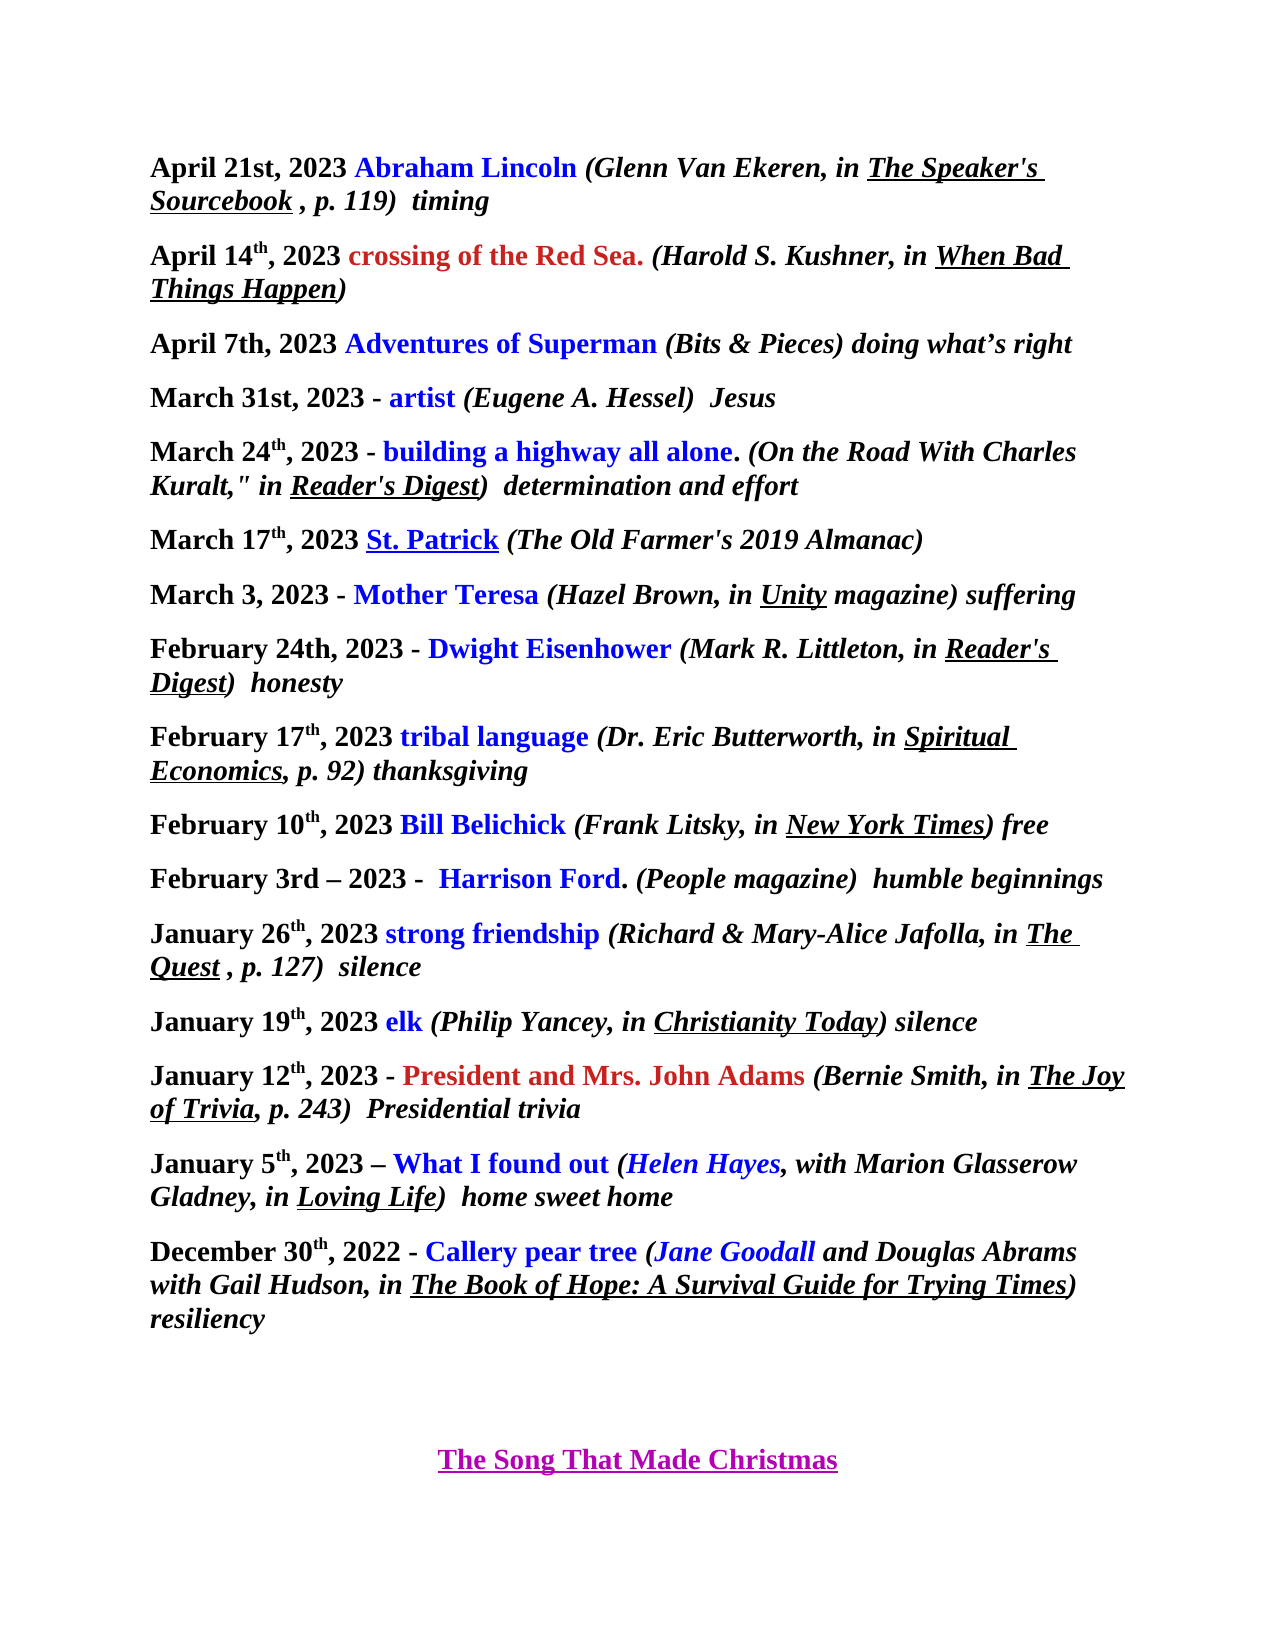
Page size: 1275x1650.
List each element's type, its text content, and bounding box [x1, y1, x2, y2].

text April 14th, 2023 crossing of the Red Sea. (Harold S. Kushner, in When Bad Things Happen) [150, 238, 1125, 305]
text December 30th, 2022 - Callery pear tree (Jane Goodall and Douglas Abrams with Gail Hudson, in The Book of Hope: A Survival Guide for Trying Times) resiliency [150, 1234, 1125, 1334]
text January 26th, 2023 strong friendship (Richard & Mary-Alice Jafolla, in The Quest , p. 127) silence [150, 916, 1125, 983]
text April 21st, 2023 Abraham Lincoln (Glenn Van Ekeren, in The Speaker's Sourcebook , p. 119) timing [150, 150, 1125, 217]
text January 12th, 2023 - President and Mrs. John Adams (Bernie Smith, in The Joy of Trivia, p. 243) Presidential trivia [150, 1058, 1125, 1125]
text January 19th, 2023 elk (Philip Yancey, in Christianity Today) silence [150, 1004, 1125, 1037]
text March 31st, 2023 - artist (Eugene A. Hessel) Jesus [150, 380, 1125, 414]
text February 17th, 2023 tribal language (Dr. Eric Butterworth, in Spiritual Economics, p. 92) thanksgiving [150, 719, 1125, 786]
text April 7th, 2023 Adventures of Superman (Bits & Pieces) doing what’s right [150, 326, 1125, 359]
text March 24th, 2023 - building a highway all alone. (On the Road With Charles Kuralt," in Reader's Digest) determination and effort [150, 434, 1125, 502]
text February 3rd – 2023 - Harrison Ford. (People magazine) humble beginnings [150, 861, 1125, 895]
text February 24th, 2023 - Dwight Eisenhower (Mark R. Littleton, in Reader's Digest) honesty [150, 631, 1125, 698]
text February 10th, 2023 Bill Belichick (Frank Litsky, in New York Times) free [150, 807, 1125, 841]
text March 3, 2023 - Mother Teresa (Hazel Brown, in Unity magazine) suffering [150, 577, 1125, 610]
text March 17th, 2023 St. Patrick (The Old Farmer's 2019 Almanac) [150, 522, 1125, 556]
text January 5th, 2023 – What I found out (Helen Hayes, with Marion Glasserow Gladney, in Loving Life) home sweet home [150, 1146, 1125, 1213]
